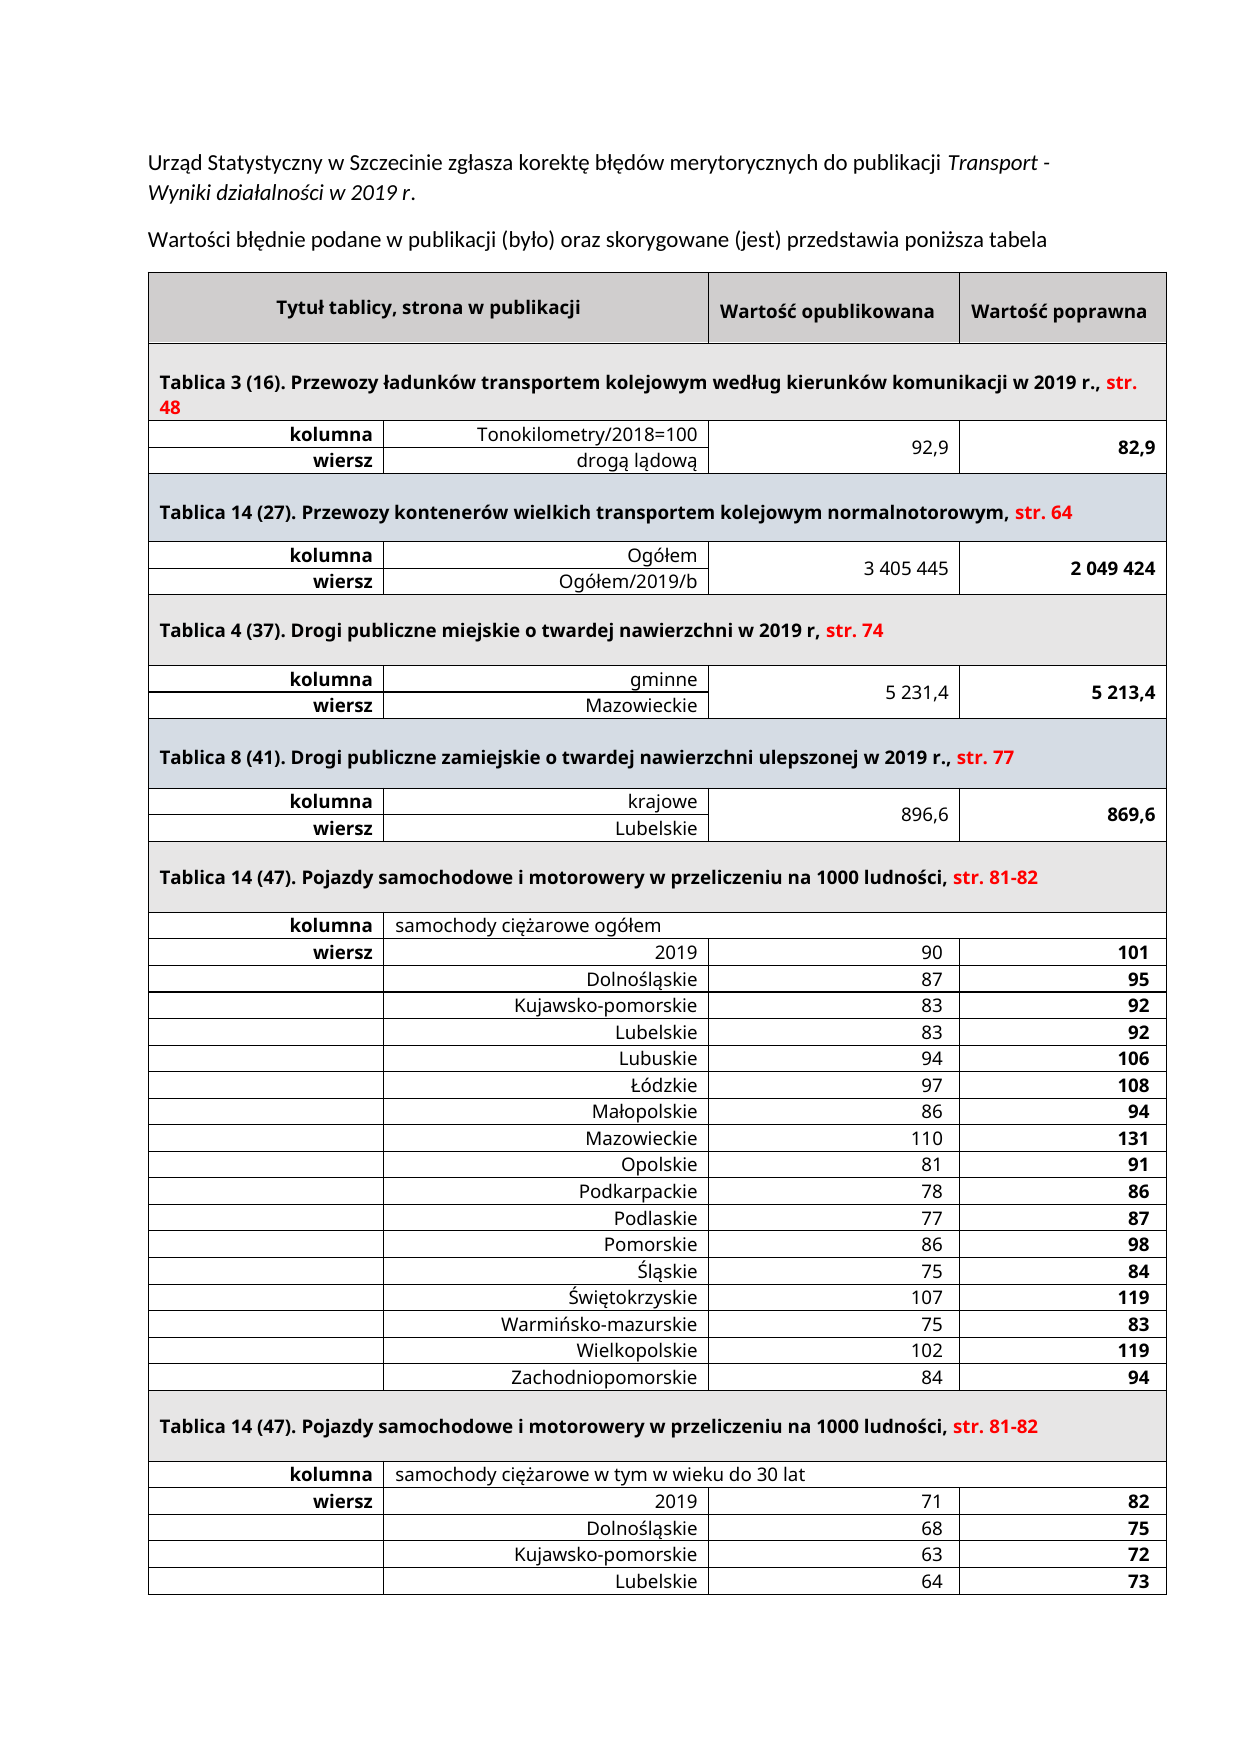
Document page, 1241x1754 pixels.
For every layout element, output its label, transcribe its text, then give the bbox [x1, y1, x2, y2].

table_cell samochody ciężarowe ogółem [384, 913, 1166, 938]
table_cell krajowe [384, 789, 708, 814]
table_cell [149, 1125, 383, 1151]
table_cell 2019 [384, 1488, 708, 1514]
table_cell [149, 1338, 383, 1363]
table_cell 78 [709, 1178, 959, 1204]
table_cell Warmińsko-mazurskie [384, 1311, 708, 1337]
table_cell 84 [960, 1258, 1166, 1283]
table_cell Tablica 14 (47). Pojazdy samochodowe i motorowery w przeliczeniu na 1000 ludności, str. 81-82 [149, 1391, 1166, 1461]
table_cell 2019 [384, 939, 708, 965]
table_cell 94 [960, 1099, 1166, 1124]
table_cell 86 [709, 1231, 959, 1257]
table_cell wiersz [149, 1488, 383, 1514]
table_cell Tablica 3 (16). Przewozy ładunków transportem kolejowym według kierunków komunikacji w 2019 r., str. 48 [149, 344, 1166, 420]
table_cell kolumna [149, 542, 383, 567]
table_cell [149, 1099, 383, 1124]
table_cell Zachodniopomorskie [384, 1364, 708, 1390]
table_cell 95 [960, 966, 1166, 991]
table_cell 75 [709, 1258, 959, 1283]
table_cell kolumna [149, 913, 383, 938]
table_cell Podkarpackie [384, 1178, 708, 1204]
table_cell Łódzkie [384, 1072, 708, 1098]
table_cell Mazowieckie [384, 1125, 708, 1151]
table_cell 94 [709, 1046, 959, 1071]
table_cell 82,9 [960, 421, 1166, 473]
table_cell 86 [960, 1178, 1166, 1204]
table_cell wiersz [149, 569, 383, 594]
table_cell 64 [709, 1568, 959, 1593]
table_cell 68 [709, 1515, 959, 1540]
table_cell Wielkopolskie [384, 1338, 708, 1363]
table_cell [149, 1072, 383, 1098]
table_cell Małopolskie [384, 1099, 708, 1124]
table_cell Tablica 14 (27). Przewozy kontenerów wielkich transportem kolejowym normalnotorowym, str. 64 [149, 474, 1166, 541]
table_cell Dolnośląskie [384, 1515, 708, 1540]
table_cell Kujawsko-pomorskie [384, 993, 708, 1018]
table_cell [149, 1178, 383, 1204]
table_cell 83 [709, 993, 959, 1018]
table_cell Tablica 8 (41). Drogi publiczne zamiejskie o twardej nawierzchni ulepszonej w 2019 r., str. 77 [149, 719, 1166, 788]
table_cell 102 [709, 1338, 959, 1363]
table_cell 71 [709, 1488, 959, 1514]
table_cell [149, 1285, 383, 1310]
table_cell samochody ciężarowe w tym w wieku do 30 lat [384, 1462, 1166, 1487]
table_cell 97 [709, 1072, 959, 1098]
table_cell 73 [960, 1568, 1166, 1593]
table_cell Kujawsko-pomorskie [384, 1541, 708, 1567]
table_cell kolumna [149, 421, 383, 447]
table_cell 869,6 [960, 789, 1166, 841]
table_cell 101 [960, 939, 1166, 965]
table_cell 86 [709, 1099, 959, 1124]
table_cell Ogółem/2019/b [384, 569, 708, 594]
table_cell 83 [960, 1311, 1166, 1337]
table_cell Lubelskie [384, 1568, 708, 1593]
table_cell 77 [709, 1205, 959, 1230]
table_cell 108 [960, 1072, 1166, 1098]
table_header Wartość poprawna [960, 273, 1166, 342]
table_cell Tablica 4 (37). Drogi publiczne miejskie o twardej nawierzchni w 2019 r, str. 74 [149, 595, 1166, 665]
table_cell 91 [960, 1152, 1166, 1177]
table_cell drogą lądową [384, 448, 708, 473]
table_cell Lubelskie [384, 1019, 708, 1044]
table_cell 107 [709, 1285, 959, 1310]
table_cell 3 405 445 [709, 542, 959, 594]
table_cell 2 049 424 [960, 542, 1166, 594]
table_cell [149, 1515, 383, 1540]
text Urząd Statystyczny w Szczecinie zgłasza korektę błędów merytorycznych do publikacji Transport -Wyniki działalności w 2019 r. [148, 148, 1093, 206]
table_cell 131 [960, 1125, 1166, 1151]
table_cell Mazowieckie [384, 693, 708, 718]
table_cell 106 [960, 1046, 1166, 1071]
table_cell 94 [960, 1364, 1166, 1390]
table_cell wiersz [149, 448, 383, 473]
table_header Tytuł tablicy, strona w publikacji [149, 273, 708, 342]
table_cell [149, 1019, 383, 1044]
table_cell Opolskie [384, 1152, 708, 1177]
table_cell Tonokilometry/2018=100 [384, 421, 708, 447]
table_cell 75 [709, 1311, 959, 1337]
table_cell [149, 1364, 383, 1390]
table_cell kolumna [149, 1462, 383, 1487]
table_cell wiersz [149, 693, 383, 718]
table_cell 110 [709, 1125, 959, 1151]
table_cell 119 [960, 1338, 1166, 1363]
table_cell 92,9 [709, 421, 959, 473]
table_cell 83 [709, 1019, 959, 1044]
table_cell 5 231,4 [709, 666, 959, 718]
table_cell [149, 1205, 383, 1230]
table_cell 5 213,4 [960, 666, 1166, 718]
table_cell [149, 1568, 383, 1593]
table_cell Dolnośląskie [384, 966, 708, 991]
table_cell 63 [709, 1541, 959, 1567]
table_cell [149, 966, 383, 991]
table_cell kolumna [149, 666, 383, 691]
table_cell [149, 1311, 383, 1337]
table_cell [149, 1046, 383, 1071]
table_cell Tablica 14 (47). Pojazdy samochodowe i motorowery w przeliczeniu na 1000 ludności, str. 81-82 [149, 842, 1166, 912]
table_cell 896,6 [709, 789, 959, 841]
table_header Wartość opublikowana [709, 273, 959, 342]
table_cell Lubelskie [384, 815, 708, 841]
table_cell 92 [960, 1019, 1166, 1044]
text Wartości błędnie podane w publikacji (było) oraz skorygowane (jest) przedstawia poniższa tabela [148, 225, 1093, 253]
table_cell 75 [960, 1515, 1166, 1540]
table_cell 98 [960, 1231, 1166, 1257]
table_cell kolumna [149, 789, 383, 814]
table_cell wiersz [149, 939, 383, 965]
table_cell gminne [384, 666, 708, 691]
table_cell [149, 1541, 383, 1567]
table_cell 90 [709, 939, 959, 965]
table_cell 119 [960, 1285, 1166, 1310]
table_cell 81 [709, 1152, 959, 1177]
table_cell 87 [709, 966, 959, 991]
table_cell Śląskie [384, 1258, 708, 1283]
table_cell wiersz [149, 815, 383, 841]
table_cell 72 [960, 1541, 1166, 1567]
table_cell Podlaskie [384, 1205, 708, 1230]
table_cell [149, 1231, 383, 1257]
table_cell [149, 1152, 383, 1177]
table_cell 87 [960, 1205, 1166, 1230]
table_cell 92 [960, 993, 1166, 1018]
table_cell [149, 1258, 383, 1283]
table_cell 82 [960, 1488, 1166, 1514]
table_cell Pomorskie [384, 1231, 708, 1257]
table_cell Świętokrzyskie [384, 1285, 708, 1310]
table_cell [149, 993, 383, 1018]
table_cell 84 [709, 1364, 959, 1390]
table_cell Lubuskie [384, 1046, 708, 1071]
table_cell Ogółem [384, 542, 708, 567]
